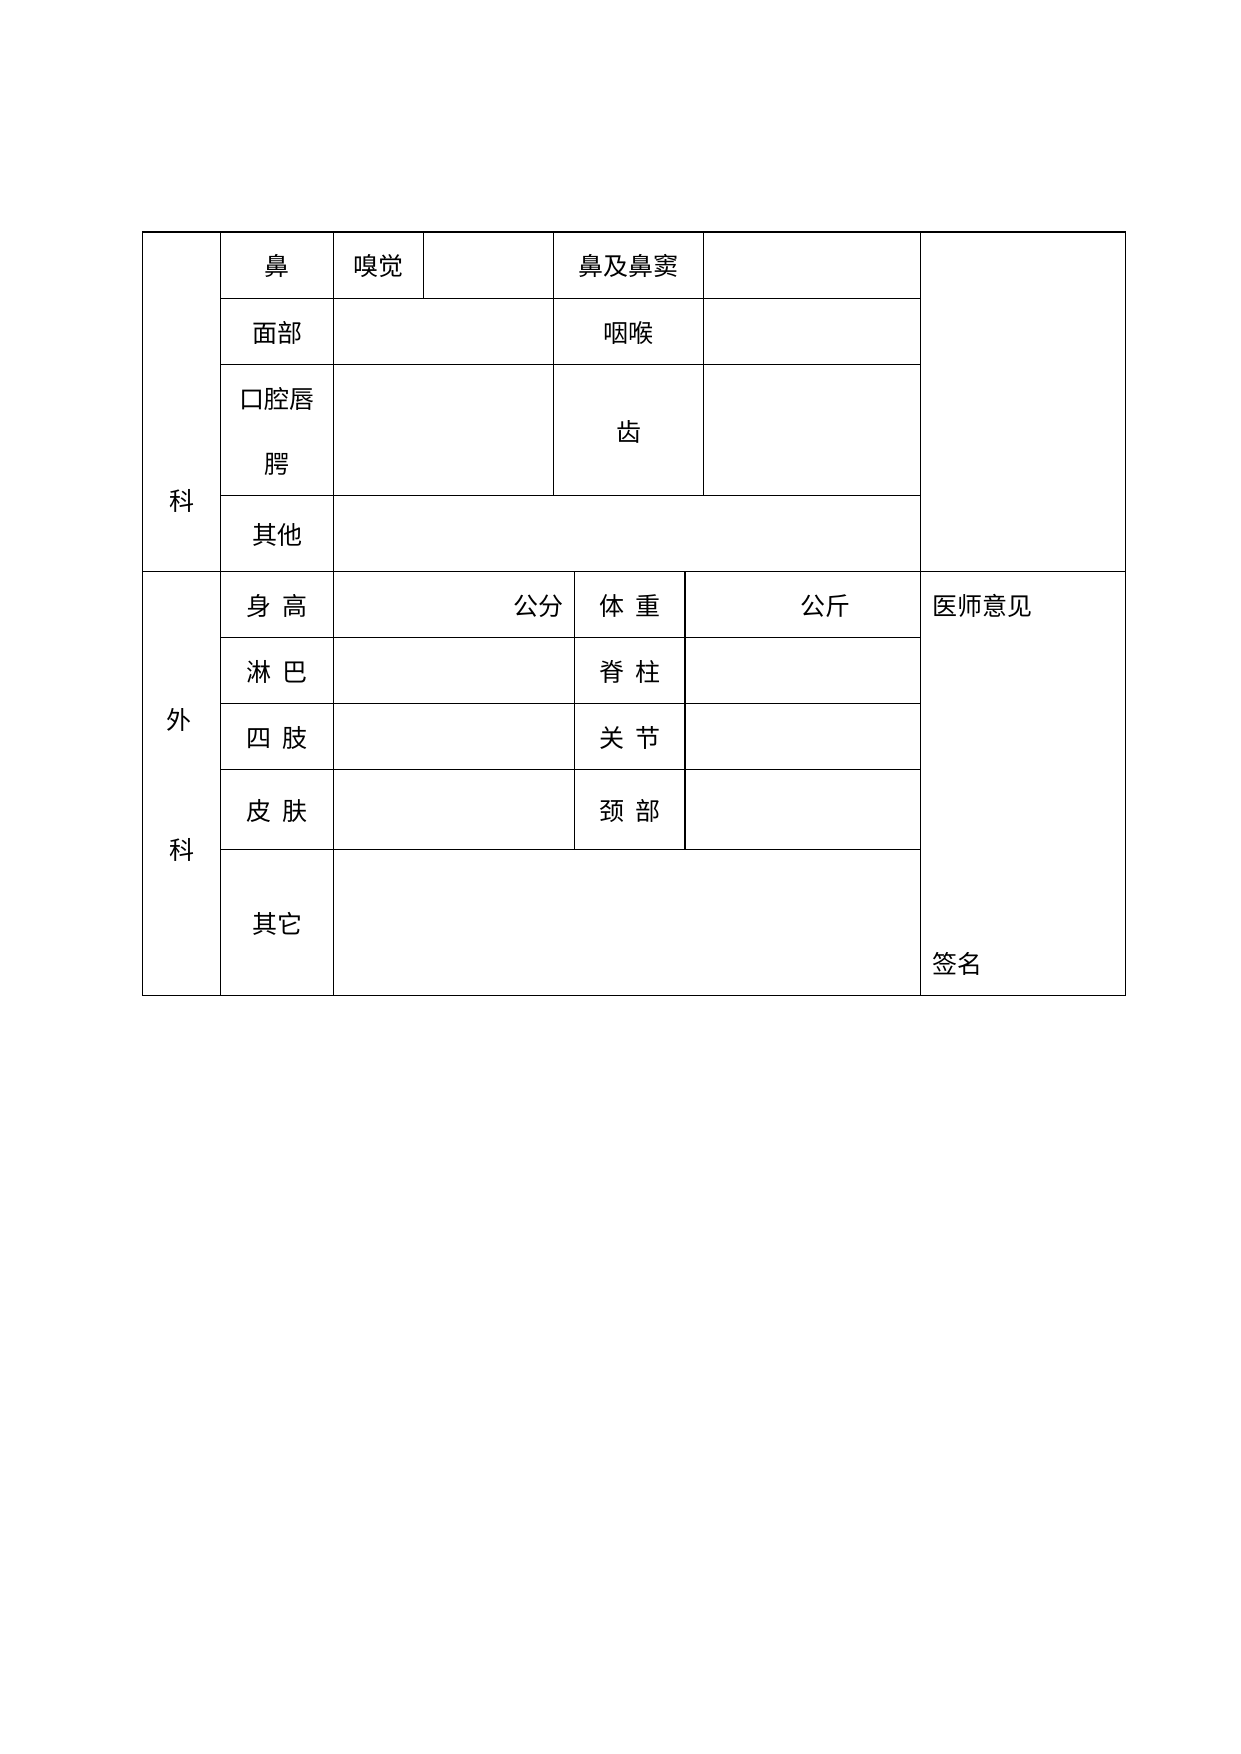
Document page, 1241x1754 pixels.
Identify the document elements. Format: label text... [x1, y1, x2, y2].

table_cell [334, 496, 920, 571]
table_cell 咽喉 [554, 299, 703, 364]
table_cell 鼻 [221, 233, 333, 297]
table_cell 其他 [221, 496, 333, 571]
table_cell 四 肢 [221, 704, 333, 769]
table_cell 面部 [221, 299, 333, 364]
table_cell [334, 704, 574, 769]
table_cell 脊 柱 [575, 638, 684, 703]
table_cell [424, 233, 553, 297]
table_cell 其它 [221, 850, 333, 995]
table_cell [704, 233, 920, 297]
table_cell 齿 [554, 365, 703, 495]
table_cell 体 重 [575, 572, 684, 637]
table_cell 皮 肤 [221, 770, 333, 849]
table_cell [686, 704, 920, 769]
table_cell [334, 770, 574, 849]
table_cell 外 科 [143, 572, 220, 995]
table_cell 口腔唇腭 [221, 365, 333, 495]
table_cell [334, 638, 574, 703]
table_cell 嗅觉 [334, 233, 423, 297]
table_cell [334, 850, 920, 995]
table_cell 鼻及鼻窦 [554, 233, 703, 297]
table_cell [704, 299, 920, 364]
table_cell [334, 365, 553, 495]
table_cell [704, 365, 920, 495]
table_cell [686, 638, 920, 703]
table_cell 关 节 [575, 704, 684, 769]
table_cell 颈 部 [575, 770, 684, 849]
table_cell 医师意见 签名 [921, 572, 1125, 995]
table_cell [686, 770, 920, 849]
table_cell 身 高 [221, 572, 333, 637]
table_cell [334, 299, 553, 364]
table_cell 公斤 [686, 572, 920, 637]
table_cell 淋 巴 [221, 638, 333, 703]
table_cell 公分 [334, 572, 574, 637]
